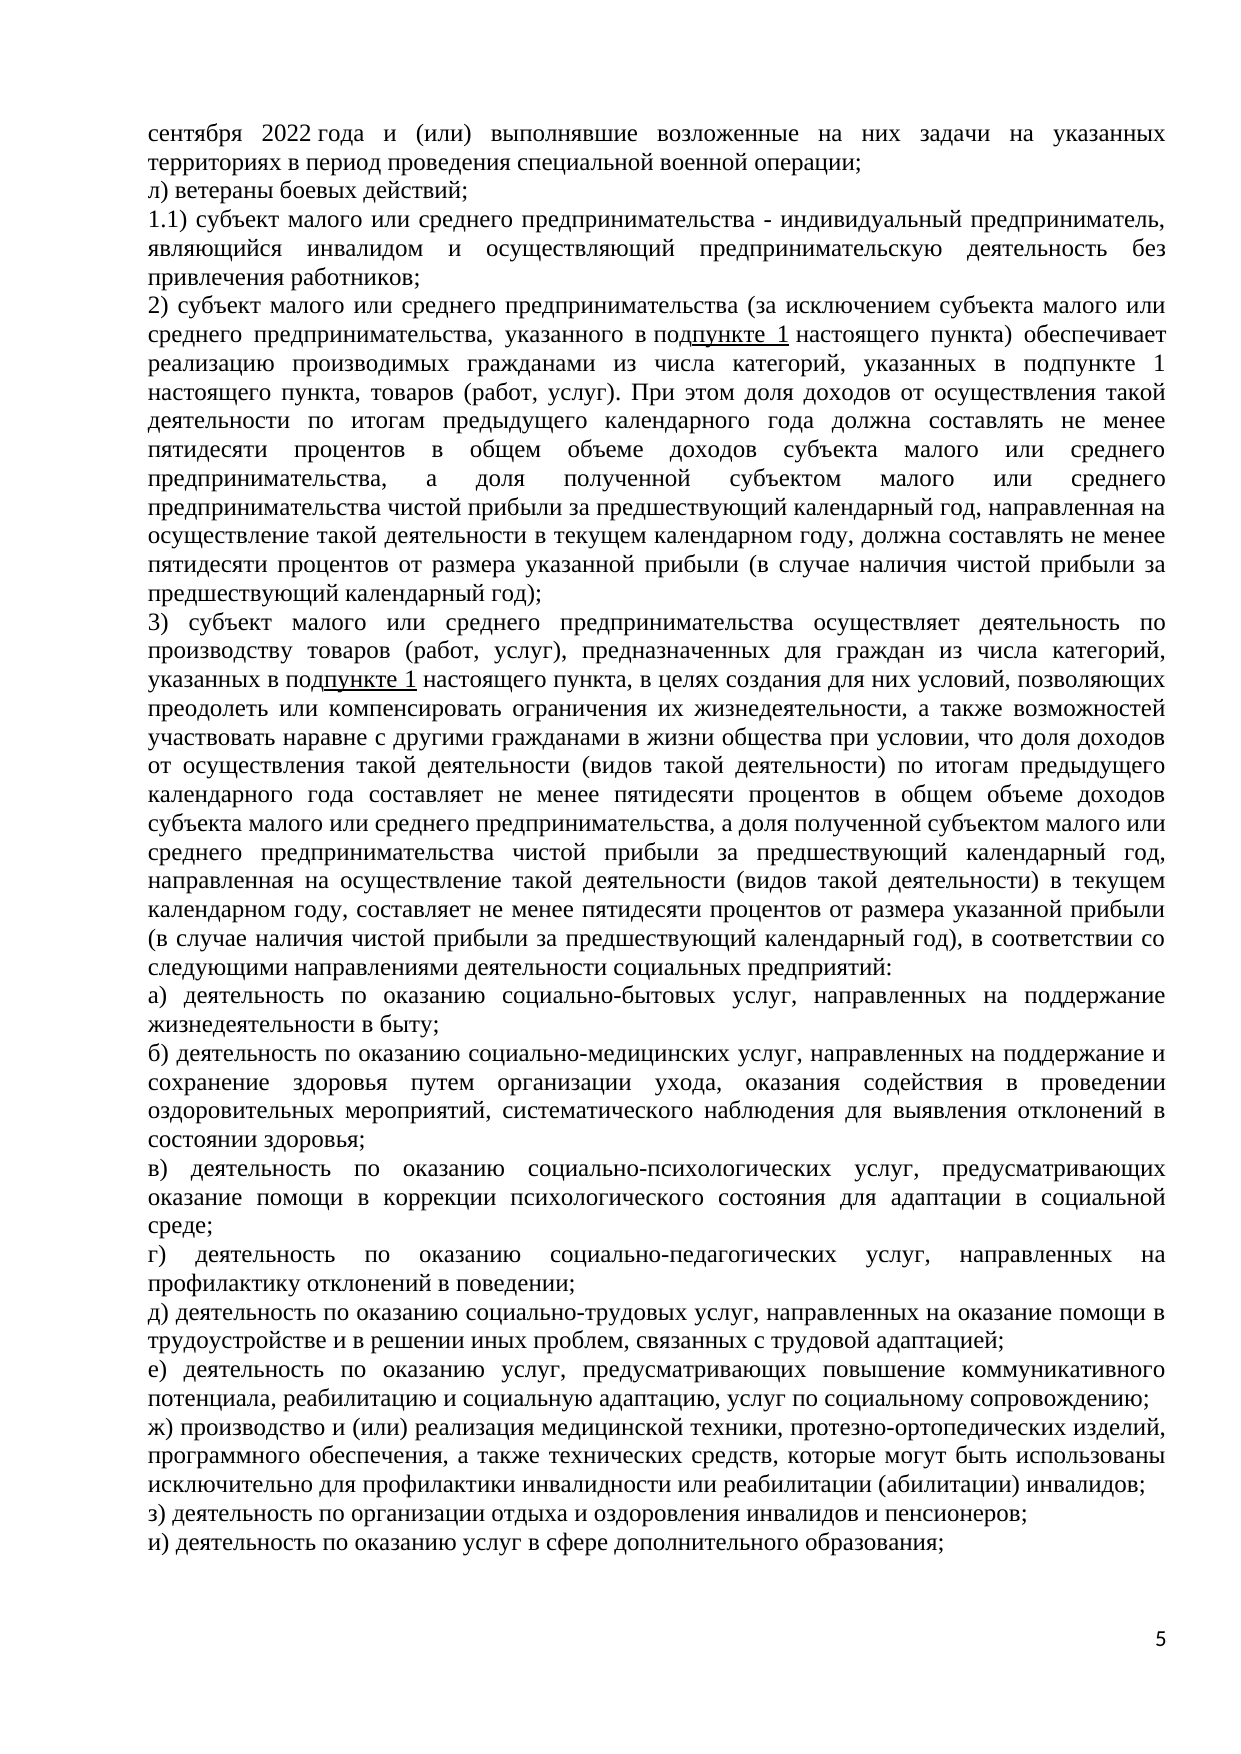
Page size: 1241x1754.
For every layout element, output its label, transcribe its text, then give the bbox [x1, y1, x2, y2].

text 1.1) субъект малого или среднего предпринимательства - индивидуальный предприниматель, являющийся инвалидом и осуществляющий предпринимательскую деятельность без привлечения работников; [148, 204, 1167, 291]
text ж) производство и (или) реализация медицинской техники, протезно-ортопедических изделий, программного обеспечения, а также технических средств, которые могут быть использованы исключительно для профилактики инвалидности или реабилитации (абилитации) инвалидов; [148, 1412, 1167, 1498]
text 3) субъект малого или среднего предпринимательства осуществляет деятельность по производству товаров (работ, услуг), предназначенных для граждан из числа категорий, указанных в подпункте 1 настоящего пункта, в целях создания для них условий, позволяющих преодолеть или компенсировать ограничения их жизнедеятельности, а также возможностей участвовать наравне с другими гражданами в жизни общества при условии, что доля доходов от осуществления такой деятельности (видов такой деятельности) по итогам предыдущего календарного года составляет не менее пятидесяти процентов в общем объеме доходов субъекта малого или среднего предпринимательства, а доля полученной субъектом малого или среднего предпринимательства чистой прибыли за предшествующий календарный год, направленная на осуществление такой деятельности (видов такой деятельности) в текущем календарном году, составляет не менее пятидесяти процентов от размера указанной прибыли (в случае наличия чистой прибыли за предшествующий календарный год), в соответствии со следующими направлениями деятельности социальных предприятий: [148, 607, 1167, 981]
text и) деятельность по оказанию услуг в сфере дополнительного образования; [148, 1527, 1167, 1556]
text г) деятельность по оказанию социально-педагогических услуг, направленных на профилактику отклонений в поведении; [148, 1239, 1167, 1297]
text б) деятельность по оказанию социально-медицинских услуг, направленных на поддержание и сохранение здоровья путем организации ухода, оказания содействия в проведении оздоровительных мероприятий, систематического наблюдения для выявления отклонений в состоянии здоровья; [148, 1038, 1167, 1153]
text е) деятельность по оказанию услуг, предусматривающих повышение коммуникативного потенциала, реабилитацию и социальную адаптацию, услуг по социальному сопровождению; [148, 1354, 1167, 1412]
text з) деятельность по организации отдыха и оздоровления инвалидов и пенсионеров; [148, 1498, 1167, 1527]
text 2) субъект малого или среднего предпринимательства (за исключением субъекта малого или среднего предпринимательства, указанного в подпункте 1 настоящего пункта) обеспечивает реализацию производимых гражданами из числа категорий, указанных в подпункте 1 настоящего пункта, товаров (работ, услуг). При этом доля доходов от осуществления такой деятельности по итогам предыдущего календарного года должна составлять не менее пятидесяти процентов в общем объеме доходов субъекта малого или среднего предпринимательства, а доля полученной субъектом малого или среднего предпринимательства чистой прибыли за предшествующий календарный год, направленная на осуществление такой деятельности в текущем календарном году, должна составлять не менее пятидесяти процентов от размера указанной прибыли (в случае наличия чистой прибыли за предшествующий календарный год); [148, 291, 1167, 607]
text а) деятельность по оказанию социально-бытовых услуг, направленных на поддержание жизнедеятельности в быту; [148, 981, 1167, 1038]
text д) деятельность по оказанию социально-трудовых услуг, направленных на оказание помощи в трудоустройстве и в решении иных проблем, связанных с трудовой адаптацией; [148, 1297, 1167, 1354]
text л) ветераны боевых действий; [148, 176, 1167, 204]
text в) деятельность по оказанию социально-психологических услуг, предусматривающих оказание помощи в коррекции психологического состояния для адаптации в социальной среде; [148, 1153, 1167, 1239]
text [148, 118, 1167, 176]
